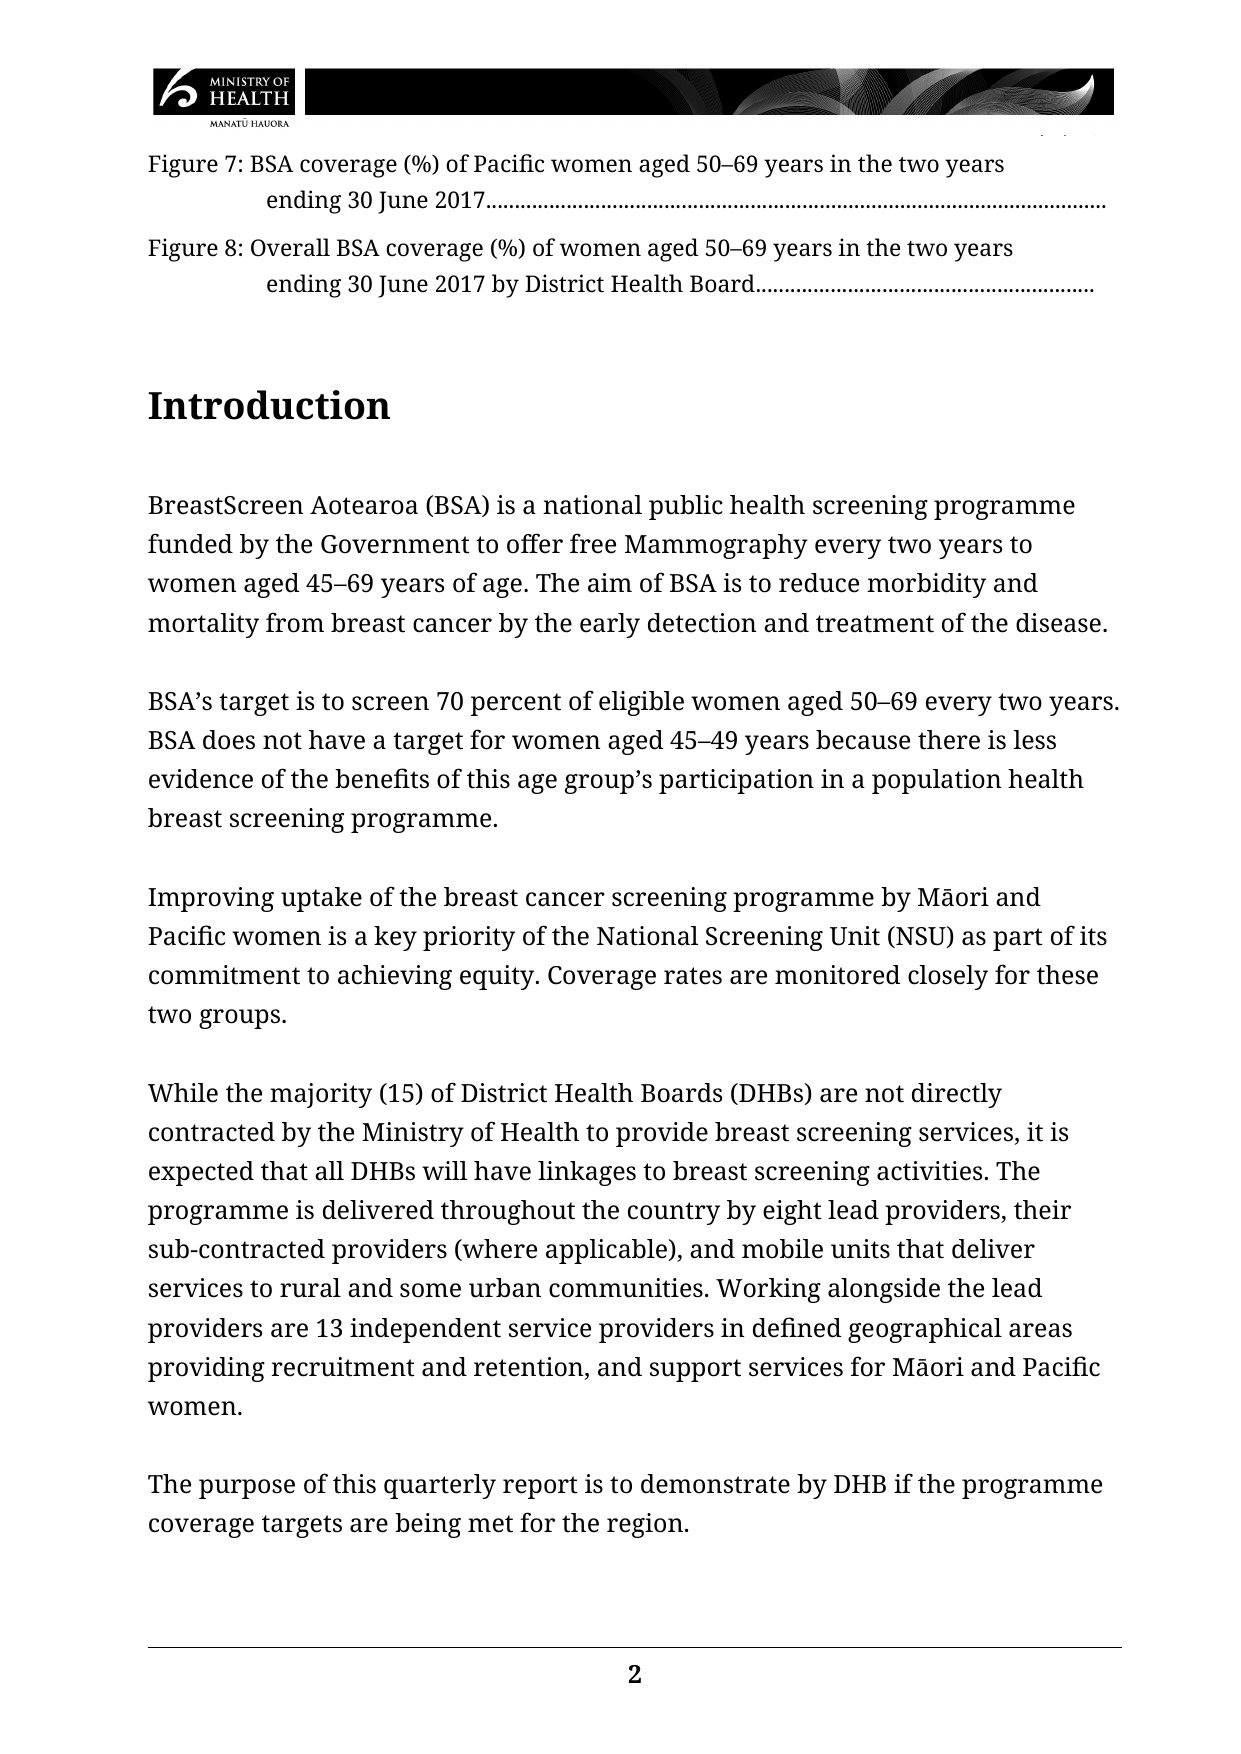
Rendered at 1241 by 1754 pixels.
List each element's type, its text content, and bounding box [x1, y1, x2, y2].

text Improving uptake of the breast cancer screening programme by Māori and Pacific women is a key priority of the National Screening Unit (NSU) as part of its commitment to achieving equity. Coverage rates are monitored closely for these two groups. [148, 879, 1122, 1031]
text BSA’s target is to screen 70 percent of eligible women aged 50–69 every two years. BSA does not have a target for women aged 45–49 years because there is less evidence of the benefits of this age group’s participation in a population health breast screening programme. [148, 683, 1122, 835]
text Figure 7: BSA coverage (%) of Pacific women aged 50–69 years in the two years ending 30 June 2017 9 [148, 148, 1063, 215]
subtitle Introduction [148, 379, 1122, 430]
text While the majority (15) of District Health Boards (DHBs) are not directly contracted by the Ministry of Health to provide breast screening services, it is expected that all DHBs will have linkages to breast screening activities. The programme is delivered throughout the country by eight lead providers, their sub-contracted providers (where applicable), and mobile units that deliver services to rural and some urban communities. Working alongside the lead providers are 13 independent service providers in defined geographical areas providing recruitment and retention, and support services for Māori and Pacific women. [148, 1075, 1122, 1423]
text Figure 8: Overall BSA coverage (%) of women aged 50–69 years in the two years ending 30 June 2017 by District Health Board 10 [148, 232, 1063, 299]
text BreastScreen Aotearoa (BSA) is a national public health screening programme funded by the Government to offer free Mammography every two years to women aged 45–69 years of age. The aim of BSA is to reduce morbidity and mortality from breast cancer by the early detection and treatment of the disease. [148, 488, 1122, 639]
picture [147, 59, 1123, 136]
text The purpose of this quarterly report is to demonstrate by DHB if the programme coverage targets are being met for the region. [148, 1467, 1122, 1540]
